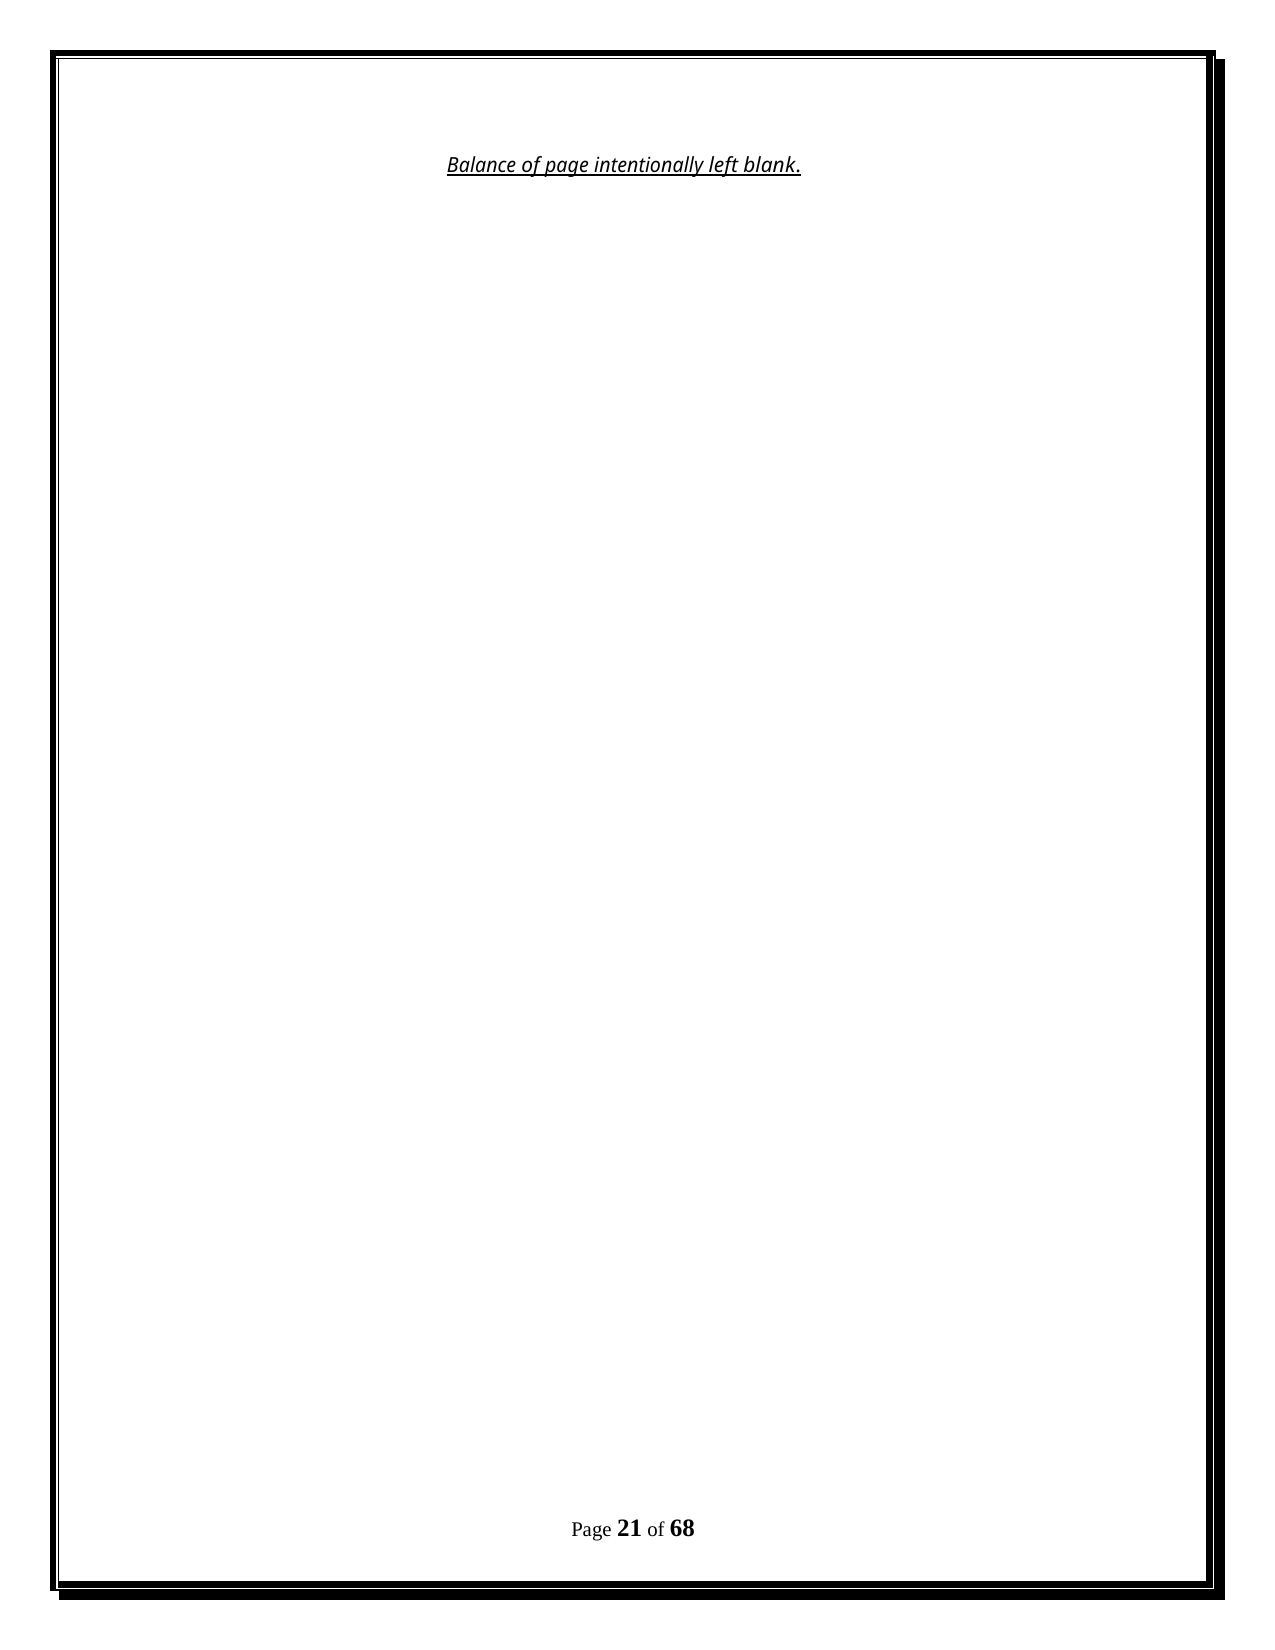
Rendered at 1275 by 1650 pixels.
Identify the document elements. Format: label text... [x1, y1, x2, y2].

text Balance of page intentionally left blank. [447, 150, 1118, 178]
